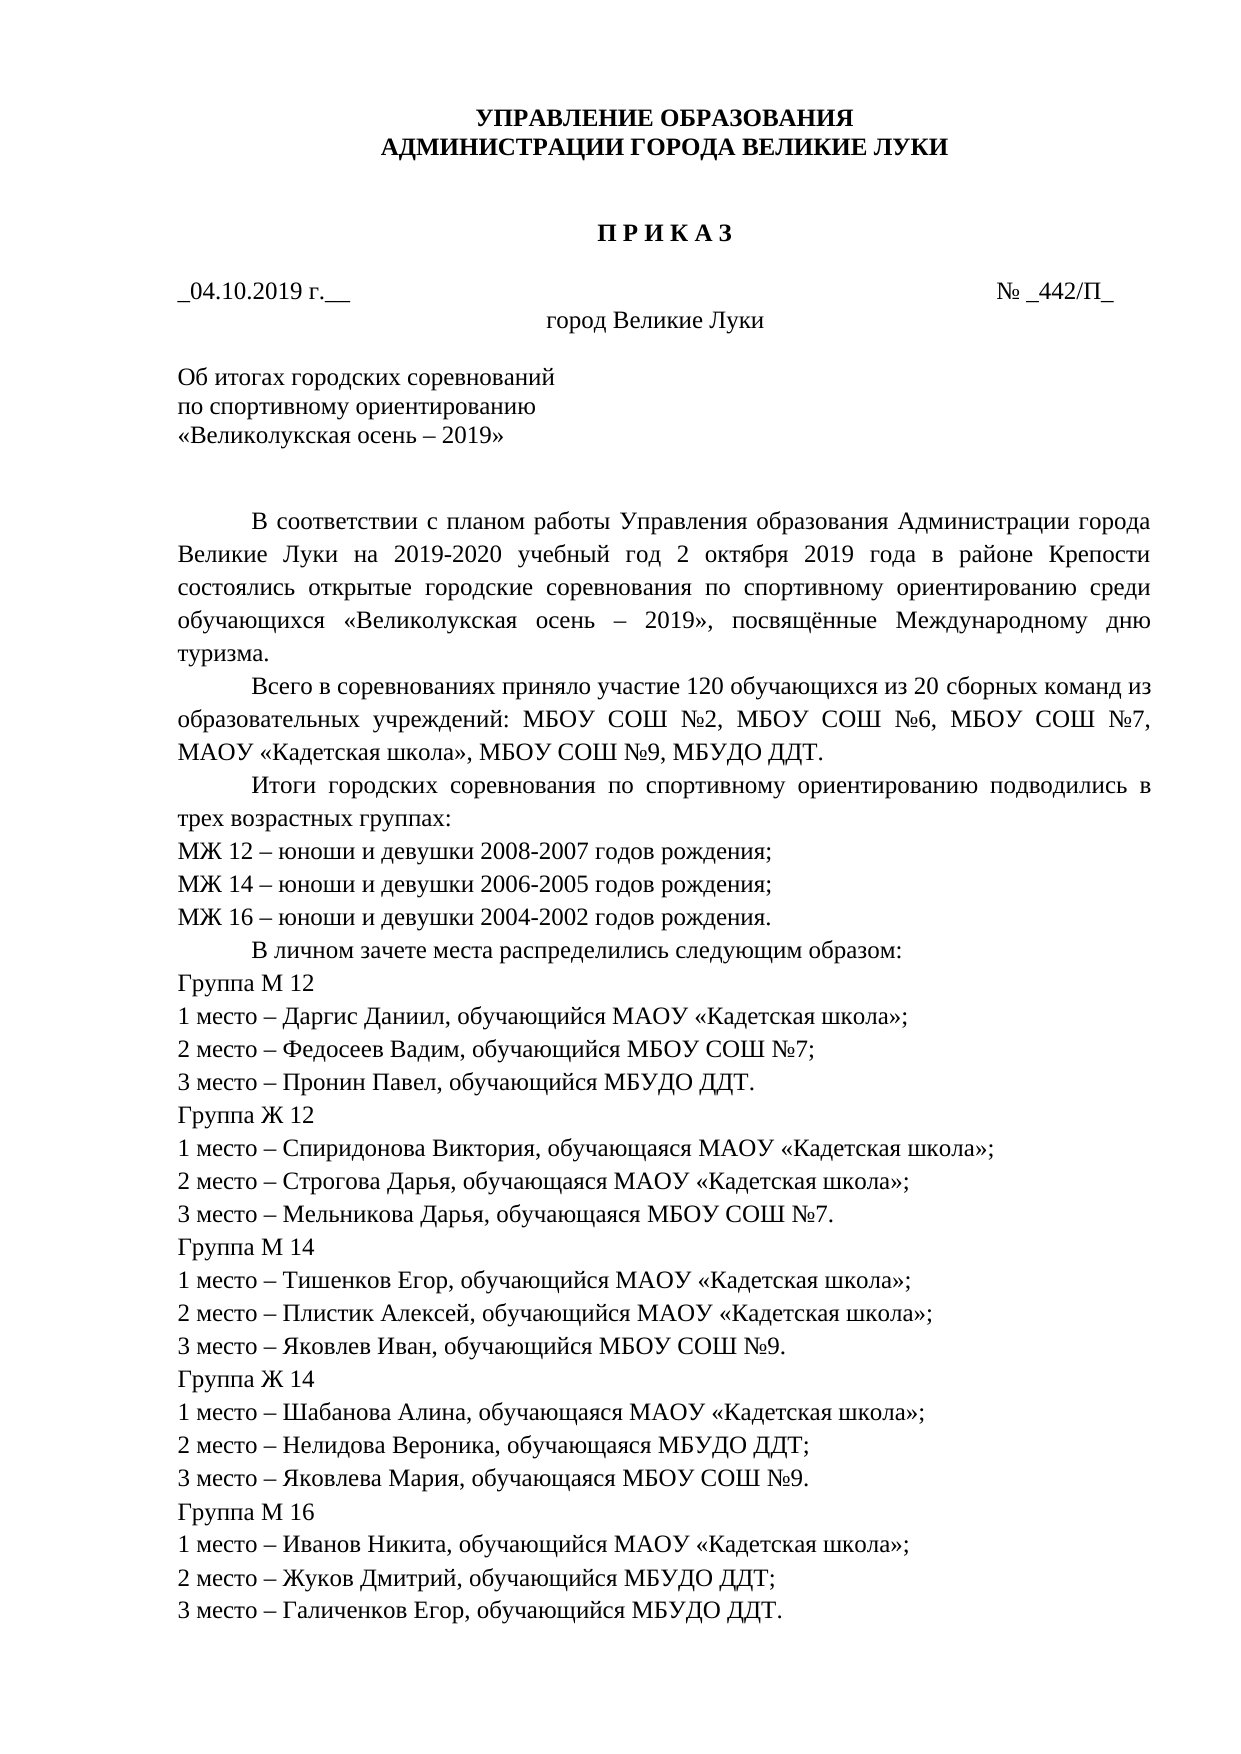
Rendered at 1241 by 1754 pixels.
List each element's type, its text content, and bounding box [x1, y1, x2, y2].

text 1 место – Шабанова Алина, обучающаяся МАОУ «Кадетская школа»; [177, 1397, 1152, 1426]
text Об итогах городских соревнований [177, 362, 1152, 391]
text 2 место – Федосеев Вадим, обучающийся МБОУ СОШ №7; [177, 1034, 1152, 1063]
text Группа М 12 [177, 968, 1152, 997]
text 1 место – Иванов Никита, обучающийся МАОУ «Кадетская школа»; [177, 1529, 1152, 1558]
text 3 место – Галиченков Егор, обучающийся МБУДО ДДТ. [177, 1596, 1152, 1624]
text МЖ 16 – юноши и девушки 2004-2002 годов рождения. [177, 902, 1152, 931]
text город Великие Луки [546, 305, 1152, 333]
text «Великолукская осень – 2019» [177, 420, 1152, 448]
text 1 место – Тишенков Егор, обучающийся МАОУ «Кадетская школа»; [177, 1265, 1152, 1294]
text 2 место – Плистик Алексей, обучающийся МАОУ «Кадетская школа»; [177, 1298, 1152, 1327]
text _04.10.2019 г.__ № _442/П_ [177, 276, 1152, 305]
text Группа Ж 14 [177, 1364, 1152, 1393]
text 3 место – Пронин Павел, обучающийся МБУДО ДДТ. [177, 1067, 1152, 1096]
text Группа Ж 12 [177, 1100, 1152, 1129]
text В личном зачете места распределились следующим образом: [177, 935, 1152, 964]
text 3 место – Яковлева Мария, обучающаяся МБОУ СОШ №9. [177, 1463, 1152, 1492]
text Группа М 14 [177, 1232, 1152, 1261]
text МЖ 12 – юноши и девушки 2008-2007 годов рождения; [177, 836, 1152, 865]
text по спортивному ориентированию [177, 391, 1152, 420]
text 1 место – Спиридонова Виктория, обучающаяся МАОУ «Кадетская школа»; [177, 1133, 1152, 1162]
text 2 место – Нелидова Вероника, обучающаяся МБУДО ДДТ; [177, 1431, 1152, 1459]
text Всего в соревнованиях приняло участие 120 обучающихся из 20 сборных команд из образовательных учреждений: МБОУ СОШ №2, МБОУ СОШ №6, МБОУ СОШ №7, МАОУ «Кадетская школа», МБОУ СОШ №9, МБУДО ДДТ. [177, 671, 1152, 766]
text 2 место – Жуков Дмитрий, обучающийся МБУДО ДДТ; [177, 1563, 1152, 1591]
text В соответствии с планом работы Управления образования Администрации города Великие Луки на 2019-2020 учебный год 2 октября 2019 года в районе Крепости состоялись открытые городские соревнования по спортивному ориентированию среди обучающихся «Великолукская осень – 2019», посвящённые Международному дню туризма. [177, 506, 1152, 667]
text Итоги городских соревнования по спортивному ориентированию подводились в трех возрастных группах: [177, 770, 1152, 832]
text 2 место – Строгова Дарья, обучающаяся МАОУ «Кадетская школа»; [177, 1166, 1152, 1195]
text П Р И К А З [177, 218, 1152, 247]
text 1 место – Даргис Даниил, обучающийся МАОУ «Кадетская школа»; [177, 1001, 1152, 1030]
text МЖ 14 – юноши и девушки 2006-2005 годов рождения; [177, 869, 1152, 898]
text УПРАВЛЕНИЕ ОБРАЗОВАНИЯ [177, 103, 1152, 132]
text 3 место – Яковлев Иван, обучающийся МБОУ СОШ №9. [177, 1331, 1152, 1360]
text АДМИНИСТРАЦИИ ГОРОДА ВЕЛИКИЕ ЛУКИ [177, 132, 1152, 161]
text Группа М 16 [177, 1497, 1152, 1525]
text 3 место – Мельникова Дарья, обучающаяся МБОУ СОШ №7. [177, 1199, 1152, 1228]
